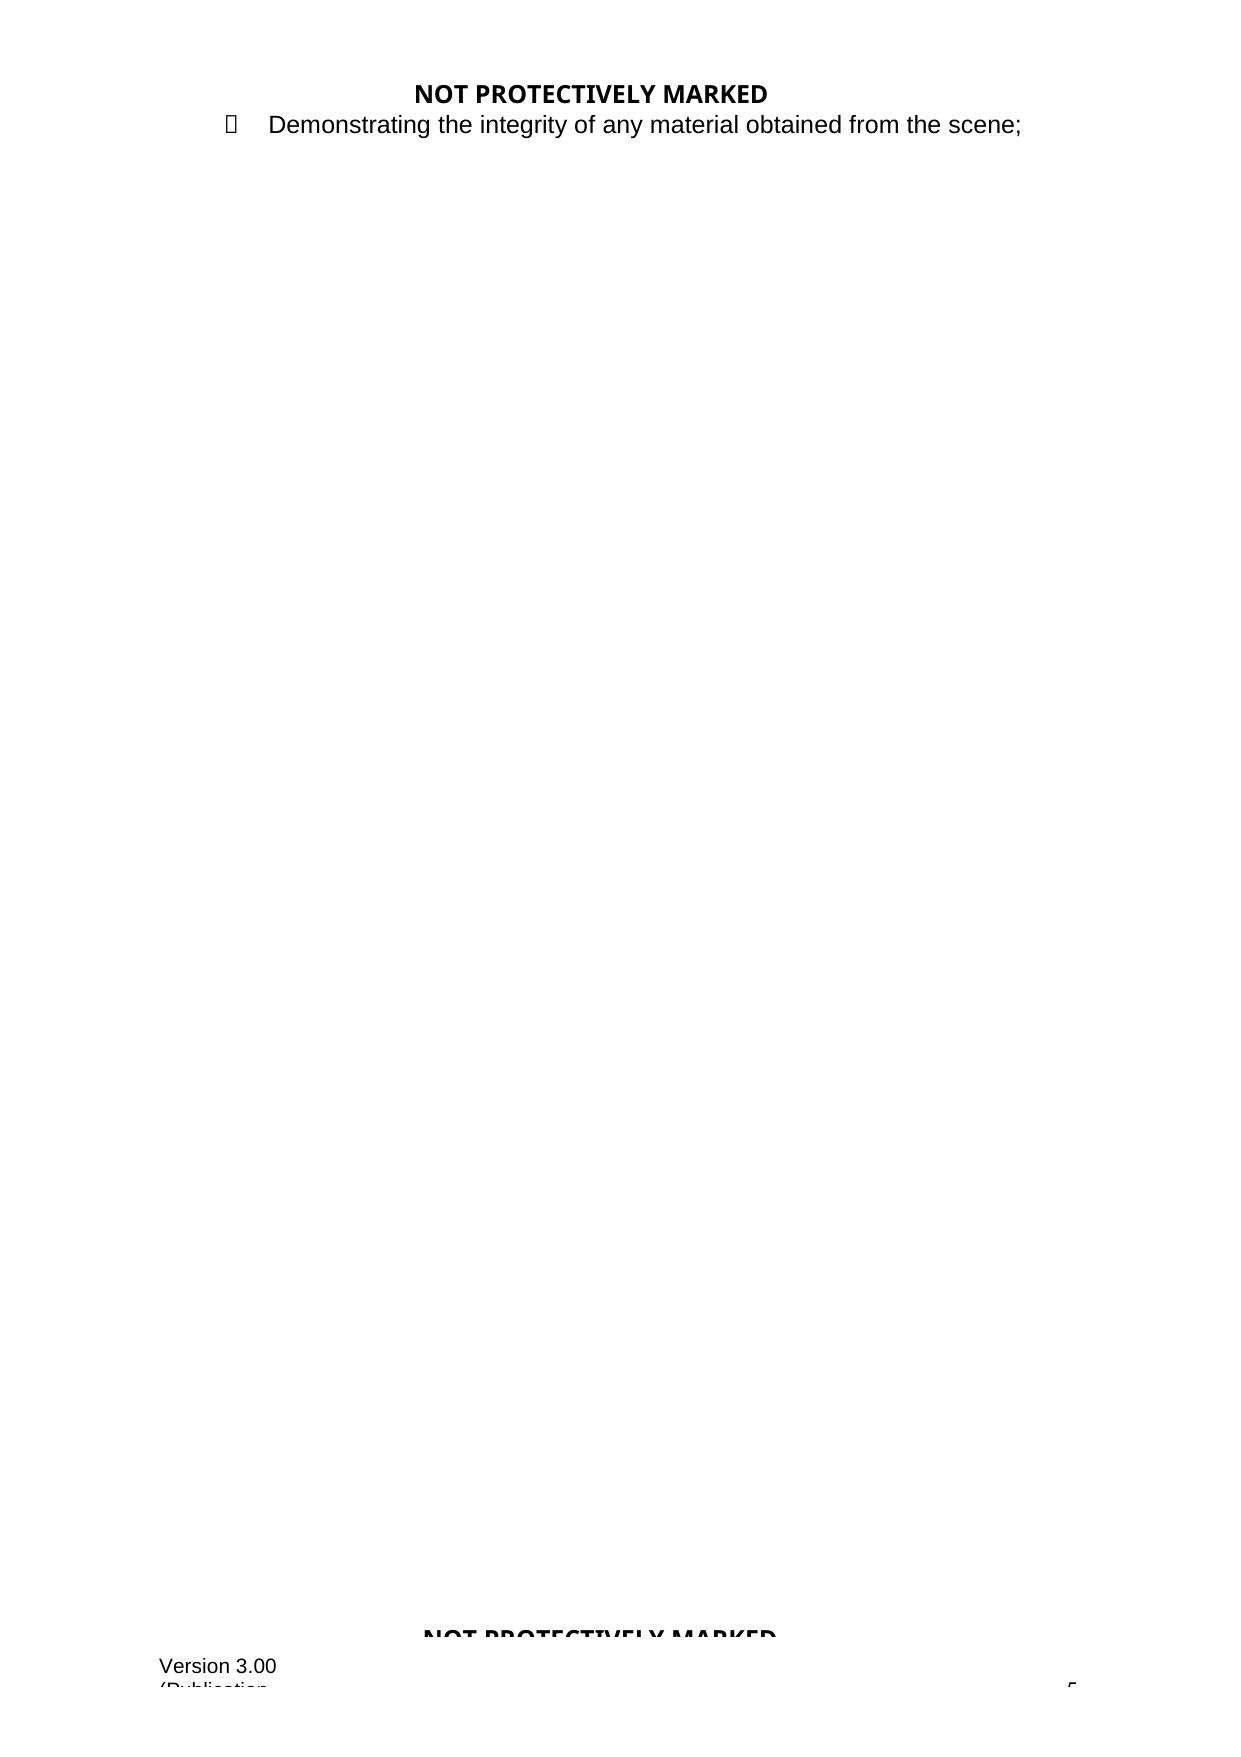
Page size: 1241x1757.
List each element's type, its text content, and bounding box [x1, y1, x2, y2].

list Demonstrating the integrity of any material obtained from the scene; [224, 106, 1098, 140]
